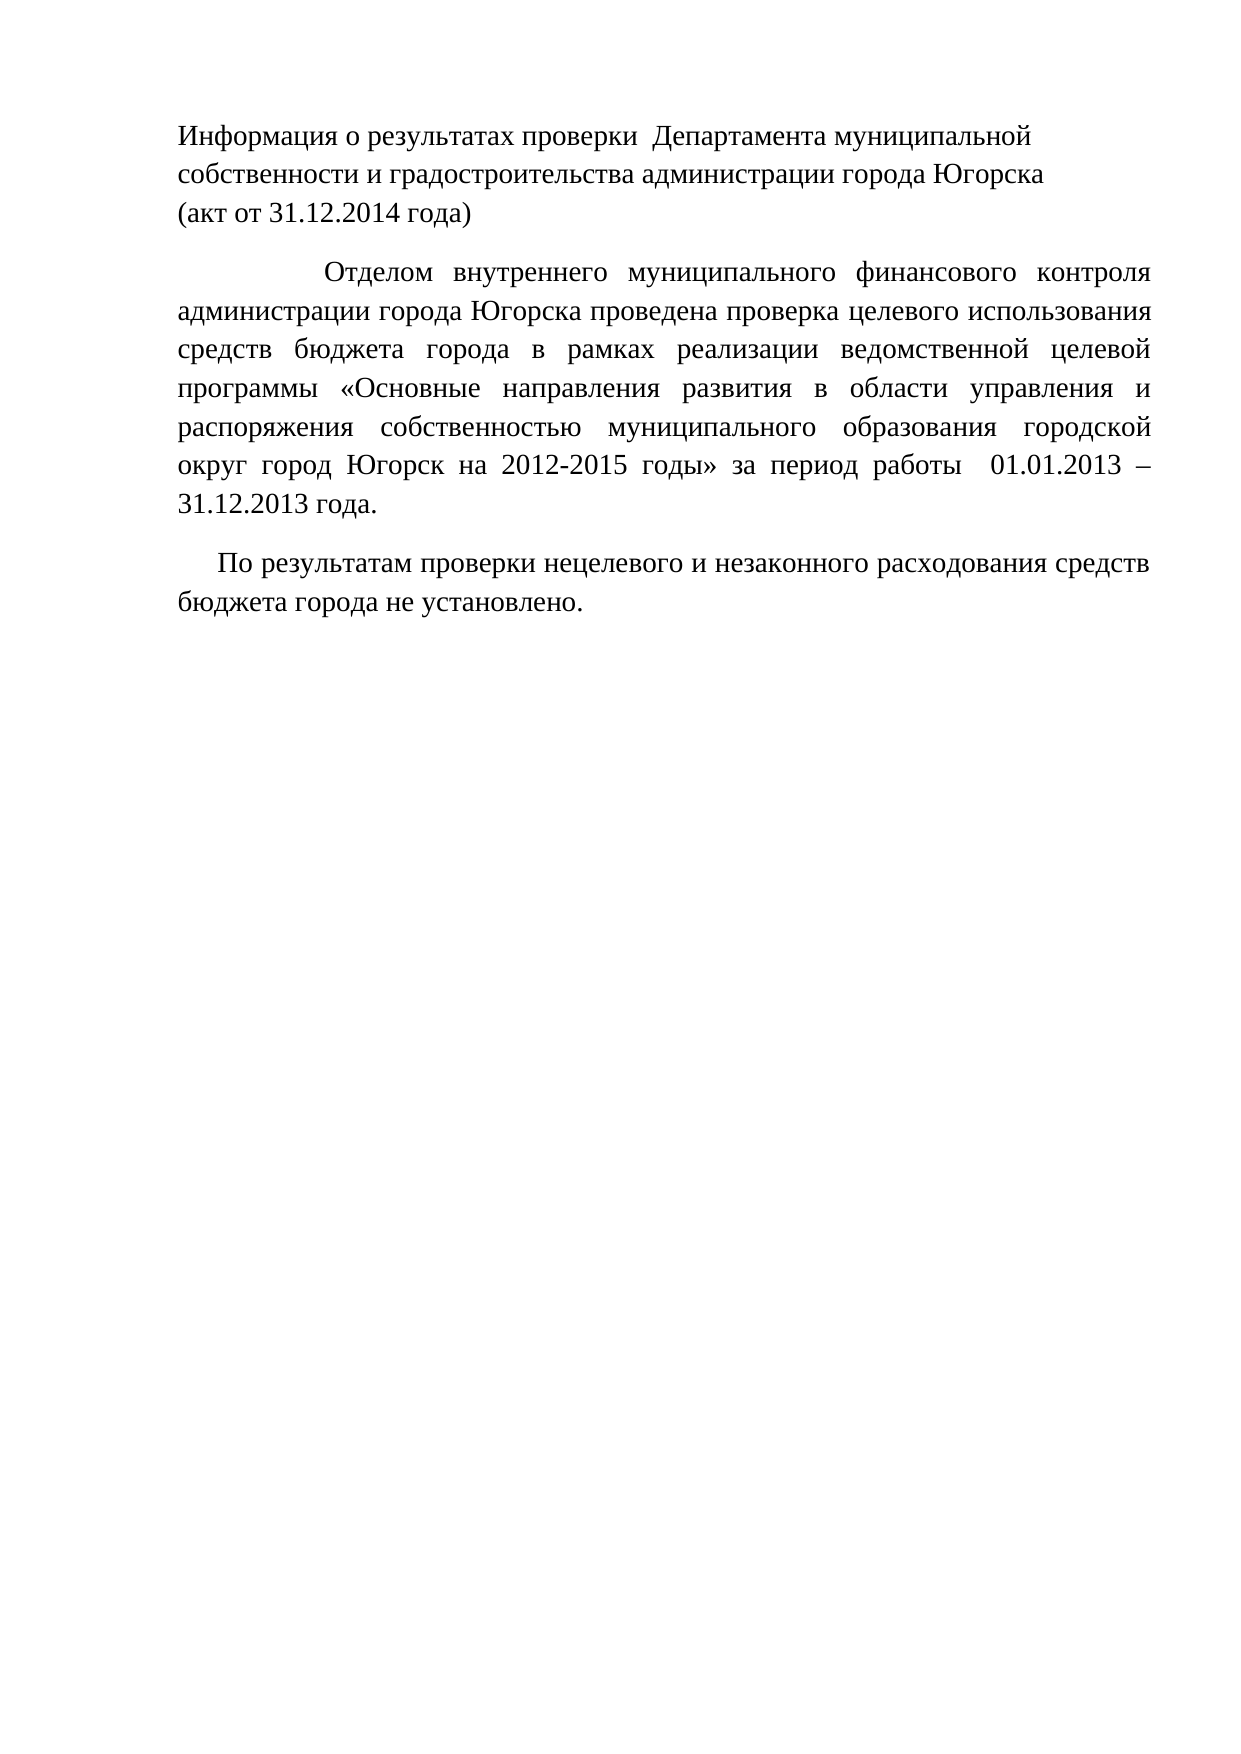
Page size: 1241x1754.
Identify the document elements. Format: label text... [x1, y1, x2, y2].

text По результатам проверки нецелевого и незаконного расходования средств бюджета города не установлено. [177, 545, 1152, 617]
text Отделом внутреннего муниципального финансового контроля администрации города Югорска проведена проверка целевого использования средств бюджета города в рамках реализации ведомственной целевой программы «Основные направления развития в области управления и распоряжения собственностью муниципального образования городской округ город Югорск на 2012-2015 годы» за период работы 01.01.2013 – 31.12.2013 года. [177, 254, 1152, 519]
text Информация о результатах проверки Департамента муниципальной собственности и градостроительства администрации города Югорска (акт от 31.12.2014 года) [177, 118, 1152, 229]
